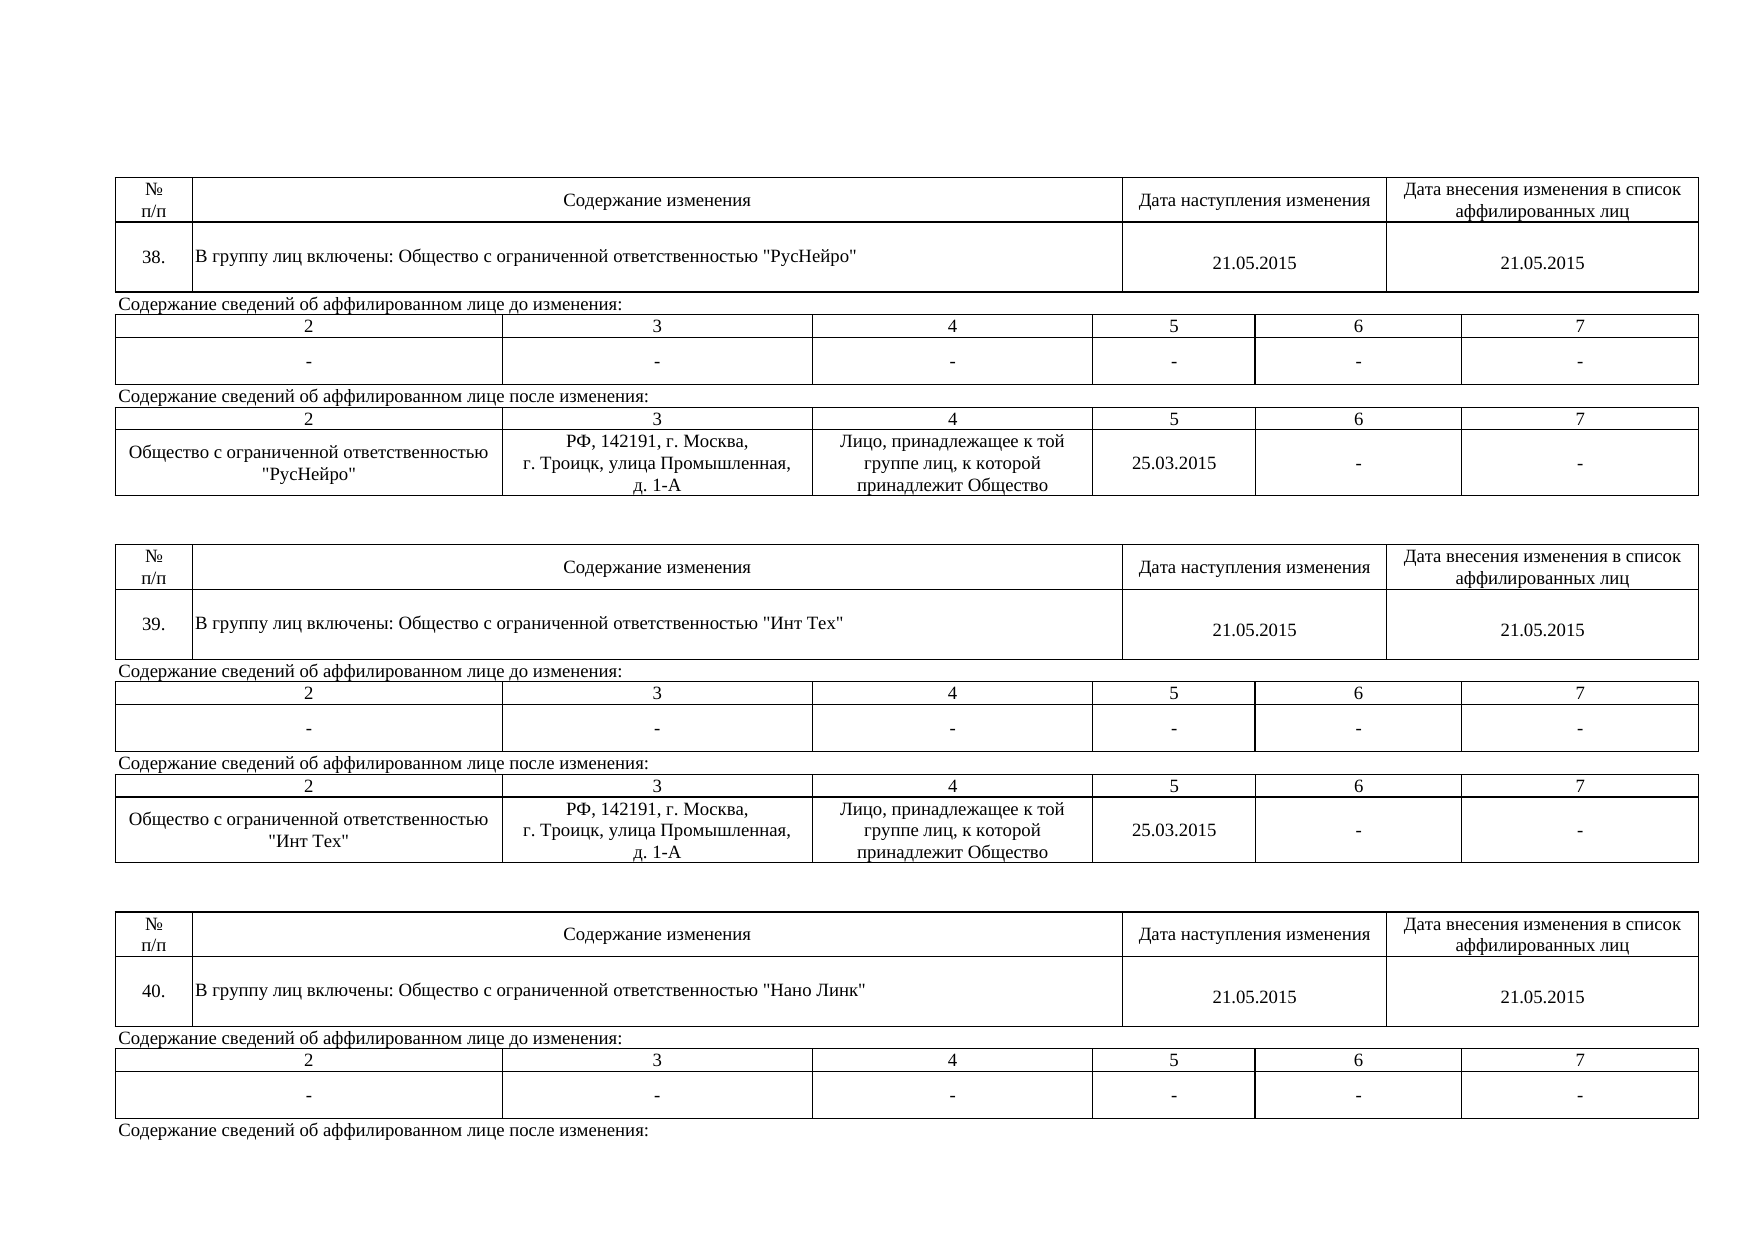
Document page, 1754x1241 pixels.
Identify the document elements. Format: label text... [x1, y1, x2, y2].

table_header № п/п [116, 545, 192, 588]
table_header 3 [503, 775, 812, 796]
table_header 6 [1256, 682, 1461, 704]
text Содержание сведений об аффилированном лице до изменения: [118, 1027, 1636, 1048]
table_cell 21.05.2015 [1123, 223, 1386, 291]
text Содержание сведений об аффилированном лице после изменения: [118, 752, 1636, 774]
table_cell 21.05.2015 [1123, 590, 1386, 658]
table_header Дата наступления изменения [1123, 178, 1386, 221]
table_cell - [1462, 338, 1698, 384]
table_header Дата наступления изменения [1123, 545, 1386, 588]
table_header № п/п [116, 913, 192, 956]
table_header 2 [116, 775, 502, 796]
table_header 4 [813, 775, 1092, 796]
table_header Содержание изменения [193, 913, 1122, 956]
table_cell - [1462, 1072, 1698, 1118]
table_cell В группу лиц включены: Общество с ограниченной ответственностью "Нано Линк" [193, 957, 1122, 1026]
table_header 2 [116, 315, 502, 337]
table_header 3 [503, 1049, 812, 1071]
table_cell - [1462, 430, 1698, 495]
table_header 7 [1462, 1049, 1698, 1071]
table_header 4 [813, 408, 1092, 429]
table_cell 25.03.2015 [1093, 430, 1255, 495]
table_header 7 [1462, 315, 1698, 337]
table_cell 38. [116, 223, 192, 291]
table_header 2 [116, 408, 502, 429]
table_cell - [813, 1072, 1092, 1118]
table_cell Лицо, принадлежащее к той группе лиц, к которой принадлежит Общество [813, 430, 1092, 495]
table_cell - [116, 1072, 502, 1118]
table_header Дата внесения изменения в список аффилированных лиц [1387, 913, 1698, 956]
table_cell В группу лиц включены: Общество с ограниченной ответственностью "Инт Тех" [193, 590, 1122, 658]
table_cell - [503, 338, 812, 384]
table_header Содержание изменения [193, 178, 1122, 221]
table_header 5 [1093, 408, 1255, 429]
table_cell Лицо, принадлежащее к той группе лиц, к которой принадлежит Общество [813, 798, 1092, 862]
table_cell 40. [116, 957, 192, 1026]
table_cell Общество с ограниченной ответственностью "РусНейро" [116, 430, 502, 495]
table_header 7 [1462, 775, 1698, 796]
text Содержание сведений об аффилированном лице до изменения: [118, 660, 1636, 681]
table_header 6 [1256, 408, 1461, 429]
table_cell - [813, 338, 1092, 384]
table_header 3 [503, 408, 812, 429]
table_header 4 [813, 1049, 1092, 1071]
table_cell 21.05.2015 [1387, 223, 1698, 291]
table_header Дата внесения изменения в список аффилированных лиц [1387, 545, 1698, 588]
table_header 4 [813, 315, 1092, 337]
table_header 6 [1256, 1049, 1461, 1071]
table_cell - [503, 1072, 812, 1118]
table_cell - [116, 338, 502, 384]
table_cell - [1256, 705, 1461, 751]
table_cell 21.05.2015 [1123, 957, 1386, 1026]
table_header 5 [1093, 1049, 1254, 1071]
table_header 6 [1256, 775, 1461, 796]
table_cell - [813, 705, 1092, 751]
table_cell - [1256, 338, 1461, 384]
table_header 5 [1093, 315, 1254, 337]
table_cell - [1256, 798, 1461, 862]
table_cell - [503, 705, 812, 751]
table_header № п/п [116, 178, 192, 221]
table_header 7 [1462, 682, 1698, 704]
table_cell - [1462, 705, 1698, 751]
table_header 2 [116, 682, 502, 704]
table_header Дата наступления изменения [1123, 913, 1386, 956]
table_cell - [1462, 798, 1698, 862]
table_cell РФ, 142191, г. Москва, г. Троицк, улица Промышленная, д. 1-А [503, 798, 812, 862]
table_cell В группу лиц включены: Общество с ограниченной ответственностью "РусНейро" [193, 223, 1122, 291]
table_header 4 [813, 682, 1092, 704]
table_header 5 [1093, 682, 1254, 704]
table_header 6 [1256, 315, 1461, 337]
text Содержание сведений об аффилированном лице до изменения: [118, 293, 1636, 314]
table_header 2 [116, 1049, 502, 1071]
table_cell - [1093, 705, 1254, 751]
table_header 7 [1462, 408, 1698, 429]
table_cell 25.03.2015 [1093, 798, 1255, 862]
table_header 3 [503, 682, 812, 704]
table_header Содержание изменения [193, 545, 1122, 588]
text Содержание сведений об аффилированном лице после изменения: [118, 385, 1636, 407]
table_cell - [116, 705, 502, 751]
table_header 3 [503, 315, 812, 337]
table_cell - [1256, 430, 1461, 495]
table_cell - [1256, 1072, 1461, 1118]
table_cell 39. [116, 590, 192, 658]
table_cell Общество с ограниченной ответственностью "Инт Тех" [116, 798, 502, 862]
table_cell 21.05.2015 [1387, 590, 1698, 658]
table_header 5 [1093, 775, 1255, 796]
table_cell - [1093, 1072, 1254, 1118]
text Содержание сведений об аффилированном лице после изменения: [118, 1119, 1636, 1141]
table_header Дата внесения изменения в список аффилированных лиц [1387, 178, 1698, 221]
table_cell - [1093, 338, 1254, 384]
table_cell 21.05.2015 [1387, 957, 1698, 1026]
table_cell РФ, 142191, г. Москва, г. Троицк, улица Промышленная, д. 1-А [503, 430, 812, 495]
